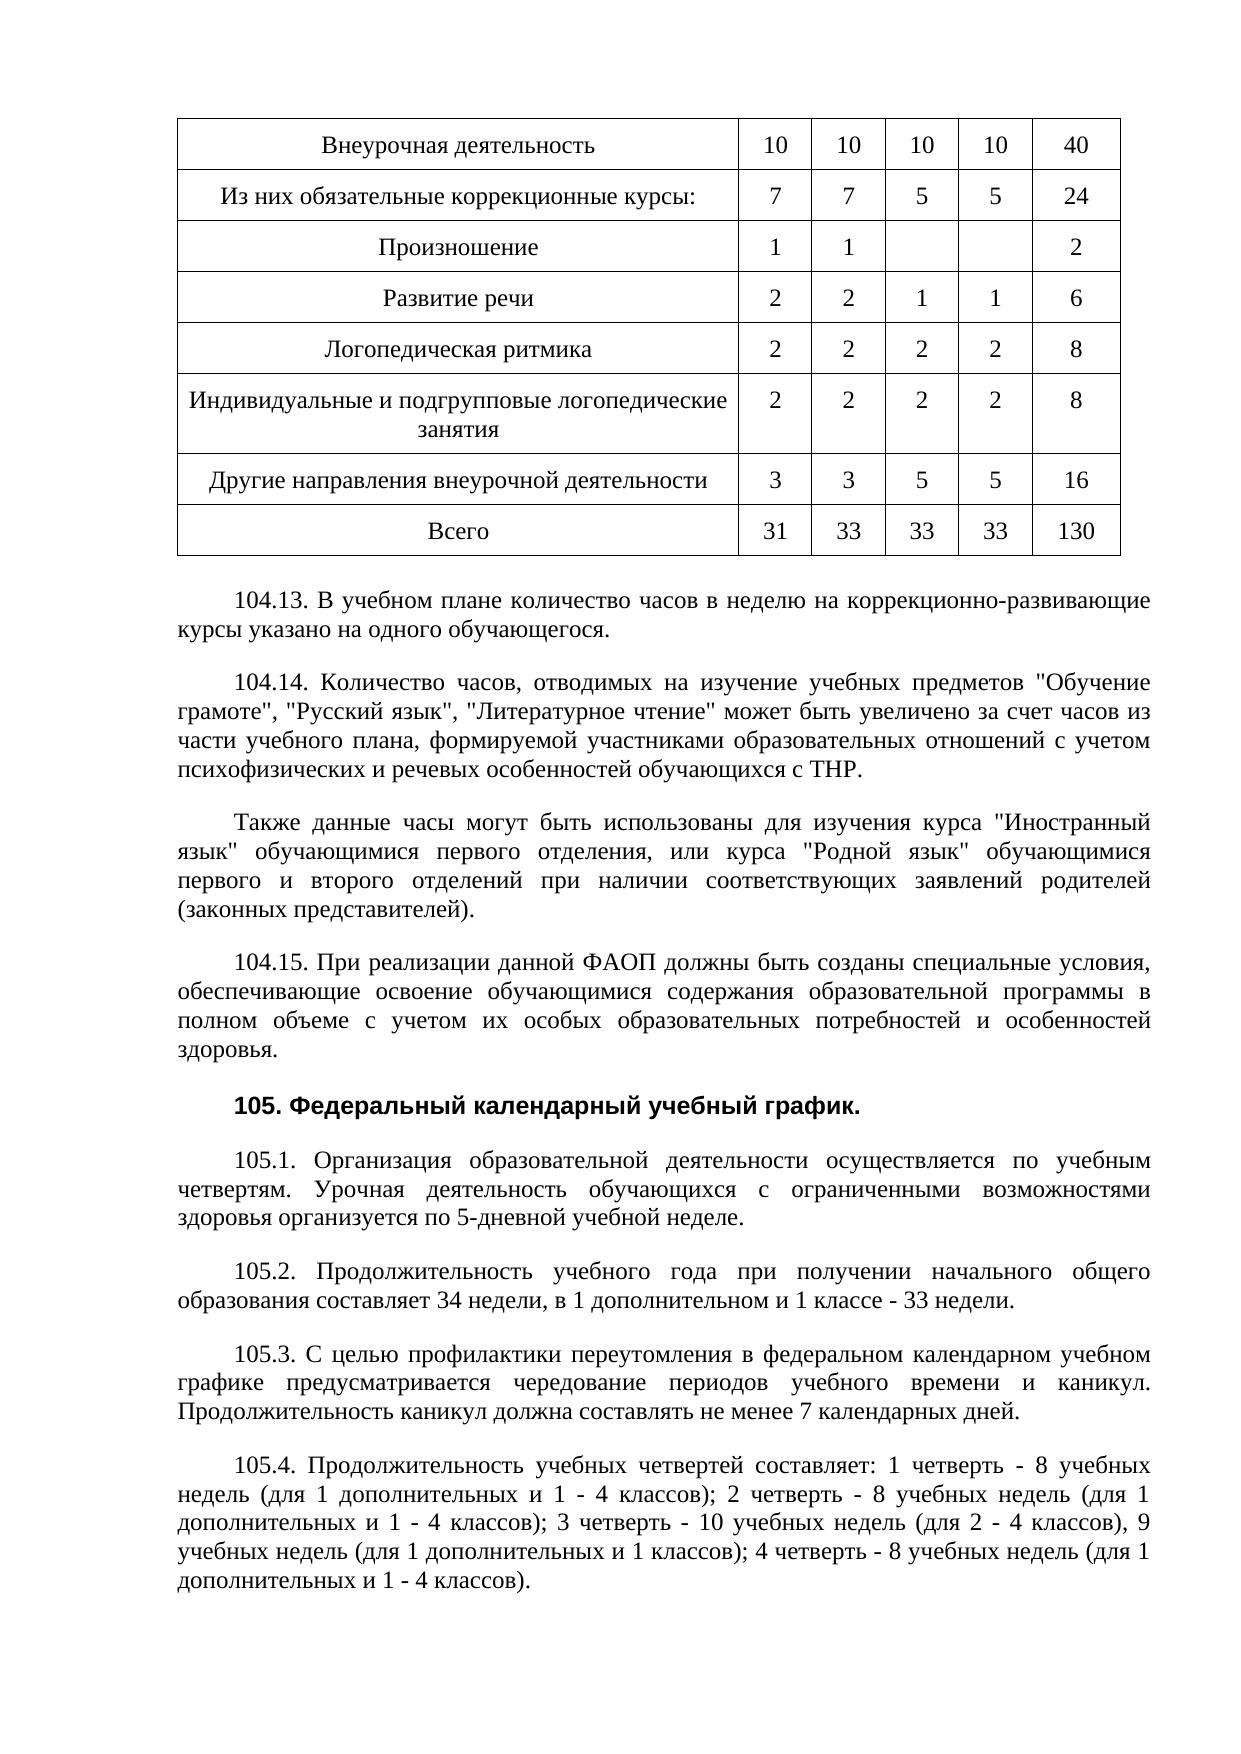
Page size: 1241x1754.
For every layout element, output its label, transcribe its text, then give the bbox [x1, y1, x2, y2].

table_cell Другие направления внеурочной деятельности [178, 454, 738, 504]
table_cell 33 [812, 505, 885, 555]
table_cell 10 [959, 119, 1032, 169]
table_cell 10 [739, 119, 811, 169]
table_cell 2 [886, 374, 958, 453]
table_cell 5 [959, 170, 1032, 220]
table_cell 3 [739, 454, 811, 504]
text 104.15. При реализации данной ФАОП должны быть созданы специальные условия, обеспечивающие освоение обучающимися содержания образовательной программы в полном объеме с учетом их особых образовательных потребностей и особенностей здоровья. [177, 947, 1152, 1062]
table_cell 40 [1033, 119, 1120, 169]
table_cell 10 [812, 119, 885, 169]
table_cell 2 [812, 272, 885, 322]
table_cell Логопедическая ритмика [178, 323, 738, 373]
table_cell 10 [886, 119, 958, 169]
table_cell 2 [812, 323, 885, 373]
table_cell Из них обязательные коррекционные курсы: [178, 170, 738, 220]
table_cell [886, 221, 958, 271]
table_cell 8 [1033, 374, 1120, 453]
table_cell Развитие речи [178, 272, 738, 322]
text 105.2. Продолжительность учебного года при получении начального общего образования составляет 34 недели, в 1 дополнительном и 1 классе - 33 недели. [177, 1256, 1152, 1314]
table_cell 8 [1033, 323, 1120, 373]
table_cell 1 [739, 221, 811, 271]
table_cell 6 [1033, 272, 1120, 322]
title 105. Федеральный календарный учебный график. [177, 1091, 1152, 1120]
table_cell 33 [886, 505, 958, 555]
table_cell 3 [812, 454, 885, 504]
table_cell 7 [739, 170, 811, 220]
table_cell 2 [812, 374, 885, 453]
table_cell 2 [959, 323, 1032, 373]
table_cell 2 [739, 272, 811, 322]
text Также данные часы могут быть использованы для изучения курса "Иностранный язык" обучающимися первого отделения, или курса "Родной язык" обучающимися первого и второго отделений при наличии соответствующих заявлений родителей (законных представителей). [177, 807, 1152, 922]
table_cell Индивидуальные и подгрупповые логопедические занятия [178, 374, 738, 453]
text 105.1. Организация образовательной деятельности осуществляется по учебным четвертям. Урочная деятельность обучающихся с ограниченными возможностями здоровья организуется по 5-дневной учебной неделе. [177, 1145, 1152, 1231]
table_cell 5 [959, 454, 1032, 504]
table_cell 5 [886, 454, 958, 504]
table_cell 2 [739, 323, 811, 373]
table_cell [959, 221, 1032, 271]
table_cell 130 [1033, 505, 1120, 555]
table_cell 33 [959, 505, 1032, 555]
text 104.13. В учебном плане количество часов в неделю на коррекционно-развивающие курсы указано на одного обучающегося. [177, 585, 1152, 642]
table_cell Внеурочная деятельность [178, 119, 738, 169]
text 105.4. Продолжительность учебных четвертей составляет: 1 четверть - 8 учебных недель (для 1 дополнительных и 1 - 4 классов); 2 четверть - 8 учебных недель (для 1 дополнительных и 1 - 4 классов); 3 четверть - 10 учебных недель (для 2 - 4 классов), 9 учебных недель (для 1 дополнительных и 1 классов); 4 четверть - 8 учебных недель (для 1 дополнительных и 1 - 4 классов). [177, 1450, 1152, 1594]
text 104.14. Количество часов, отводимых на изучение учебных предметов "Обучение грамоте", "Русский язык", "Литературное чтение" может быть увеличено за счет часов из части учебного плана, формируемой участниками образовательных отношений с учетом психофизических и речевых особенностей обучающихся с ТНР. [177, 667, 1152, 782]
table_cell 24 [1033, 170, 1120, 220]
table_cell 7 [812, 170, 885, 220]
table_cell 2 [739, 374, 811, 453]
table_cell 16 [1033, 454, 1120, 504]
table_cell 5 [886, 170, 958, 220]
table_cell 1 [812, 221, 885, 271]
table_cell 2 [1033, 221, 1120, 271]
text 105.3. С целью профилактики переутомления в федеральном календарном учебном графике предусматривается чередование периодов учебного времени и каникул. Продолжительность каникул должна составлять не менее 7 календарных дней. [177, 1339, 1152, 1425]
table_cell Всего [178, 505, 738, 555]
table_cell 31 [739, 505, 811, 555]
table_cell 1 [959, 272, 1032, 322]
table_cell 2 [886, 323, 958, 373]
table_cell 1 [886, 272, 958, 322]
table_cell Произношение [178, 221, 738, 271]
table_cell 2 [959, 374, 1032, 453]
